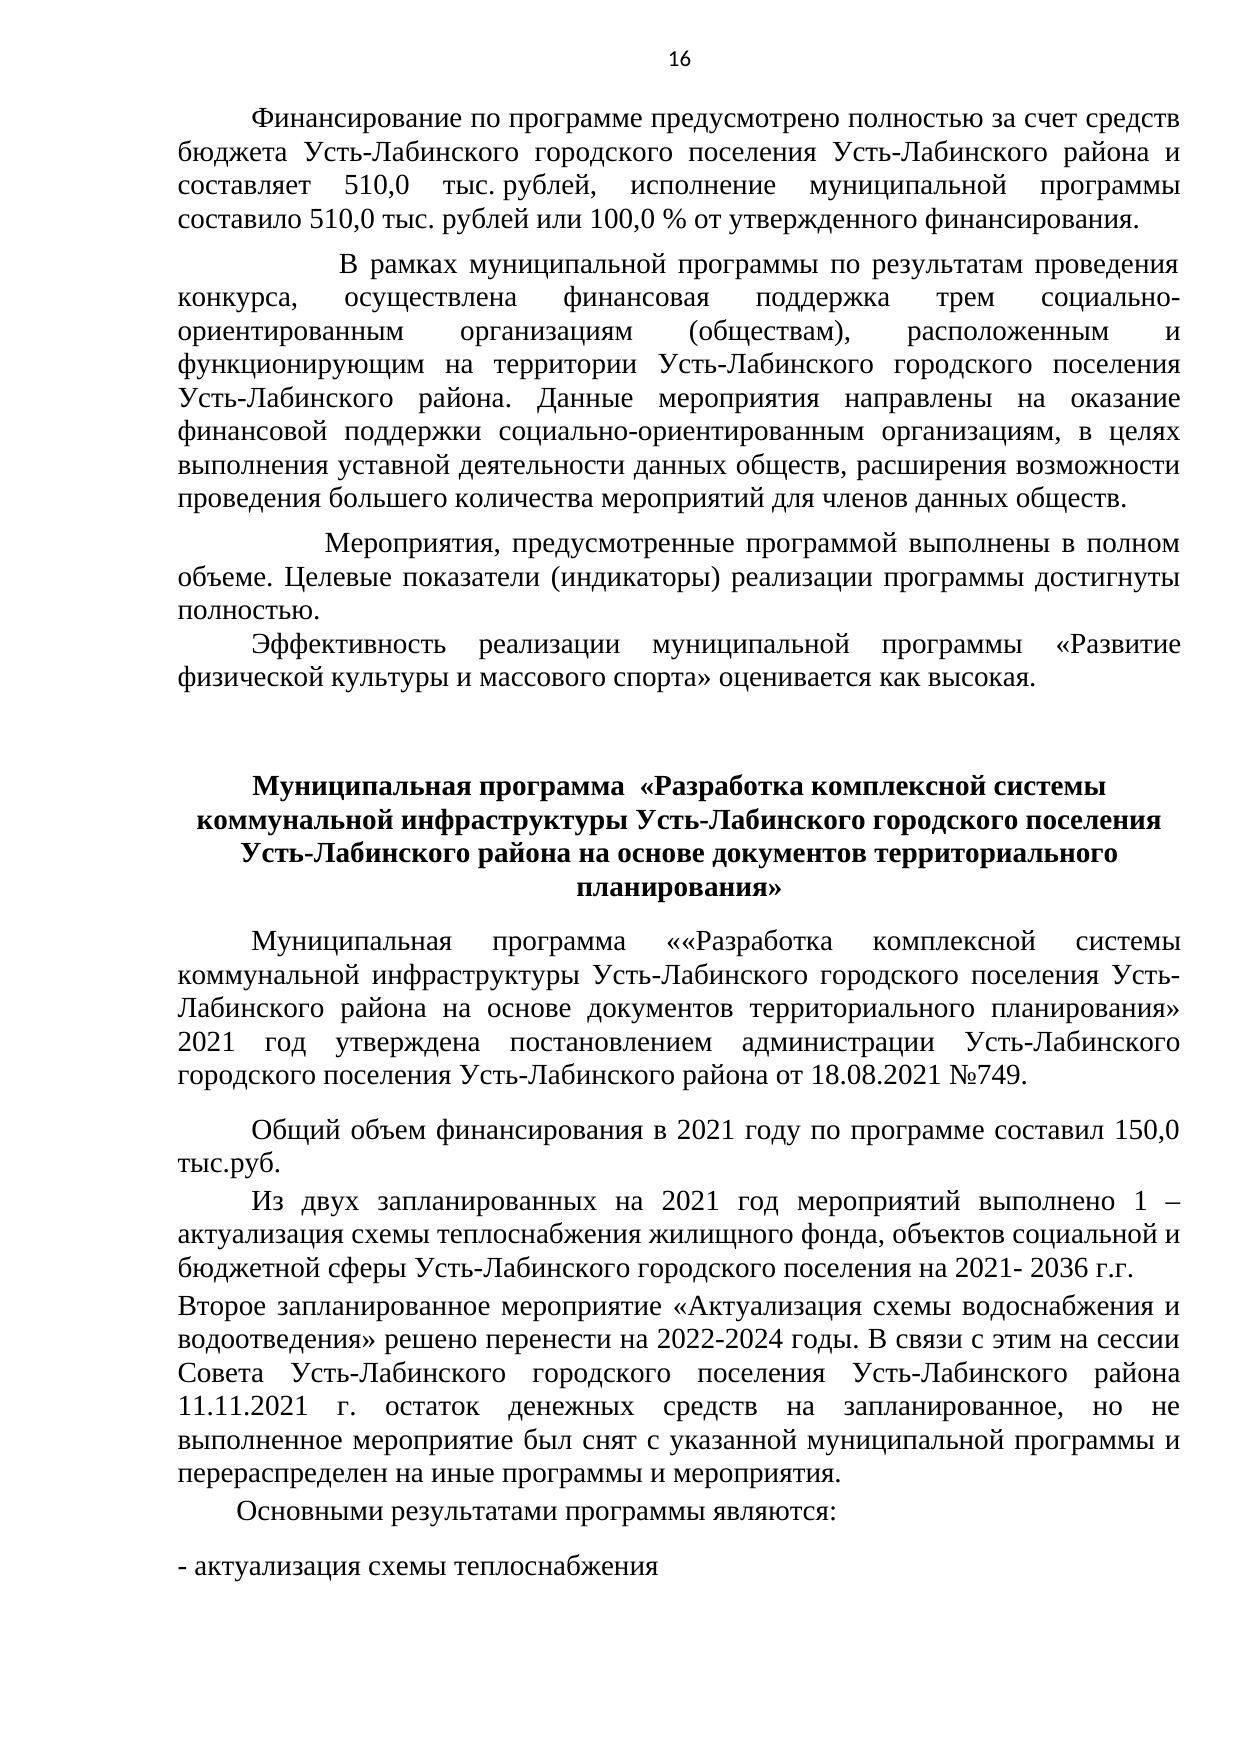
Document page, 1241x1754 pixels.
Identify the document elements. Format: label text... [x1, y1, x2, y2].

text Муниципальная программа ««Разработка комплексной системы коммунальной инфраструктуры Усть-Лабинского городского поселения Усть-Лабинского района на основе документов территориального планирования» 2021 год утверждена постановлением администрации Усть-Лабинского городского поселения Усть-Лабинского района от 18.08.2021 №749. [177, 923, 1181, 1091]
text Основными результатами программы являются: [177, 1493, 1181, 1527]
text Мероприятия, предусмотренные программой выполнены в полном объеме. Целевые показатели (индикаторы) реализации программы достигнуты полностью. [177, 525, 1181, 626]
text Из двух запланированных на 2021 год мероприятий выполнено 1 – актуализация схемы теплоснабжения жилищного фонда, объектов социальной и бюджетной сферы Усть-Лабинского городского поселения на 2021- 2036 г.г. [177, 1183, 1181, 1284]
subtitle В рамках муниципальной программы по результатам проведения конкурса, осуществлена финансовая поддержка трем социально-ориентированным организациям (обществам), расположенным и функционирующим на территории Усть-Лабинского городского поселения Усть-Лабинского района. Данные мероприятия направлены на оказание финансовой поддержки социально-ориентированным организациям, в целях выполнения уставной деятельности данных обществ, расширения возможности проведения большего количества мероприятий для членов данных обществ. [177, 246, 1181, 514]
text Финансирование по программе предусмотрено полностью за счет средств бюджета Усть-Лабинского городского поселения Усть-Лабинского района и составляет 510,0 тыс. рублей, исполнение муниципальной программы составило 510,0 тыс. рублей или 100,0 % от утвержденного финансирования. [177, 100, 1181, 234]
text Общий объем финансирования в 2021 году по программе составил 150,0 тыс.руб. [177, 1112, 1181, 1179]
text Эффективность реализации муниципальной программы «Развитие физической культуры и массового спорта» оценивается как высокая. [177, 626, 1181, 693]
text Второе запланированное мероприятие «Актуализация схемы водоснабжения и водоотведения» решено перенести на 2022-2024 годы. В связи с этим на сессии Совета Усть-Лабинского городского поселения Усть-Лабинского района 11.11.2021 г. остаток денежных средств на запланированное, но не выполненное мероприятие был снят с указанной муниципальной программы и перераспределен на иные программы и мероприятия. [177, 1288, 1181, 1489]
text - актуализация схемы теплоснабжения [177, 1548, 1181, 1581]
text Муниципальная программа «Разработка комплексной системы коммунальной инфраструктуры Усть-Лабинского городского поселения Усть-Лабинского района на основе документов территориального планирования» [177, 768, 1181, 902]
